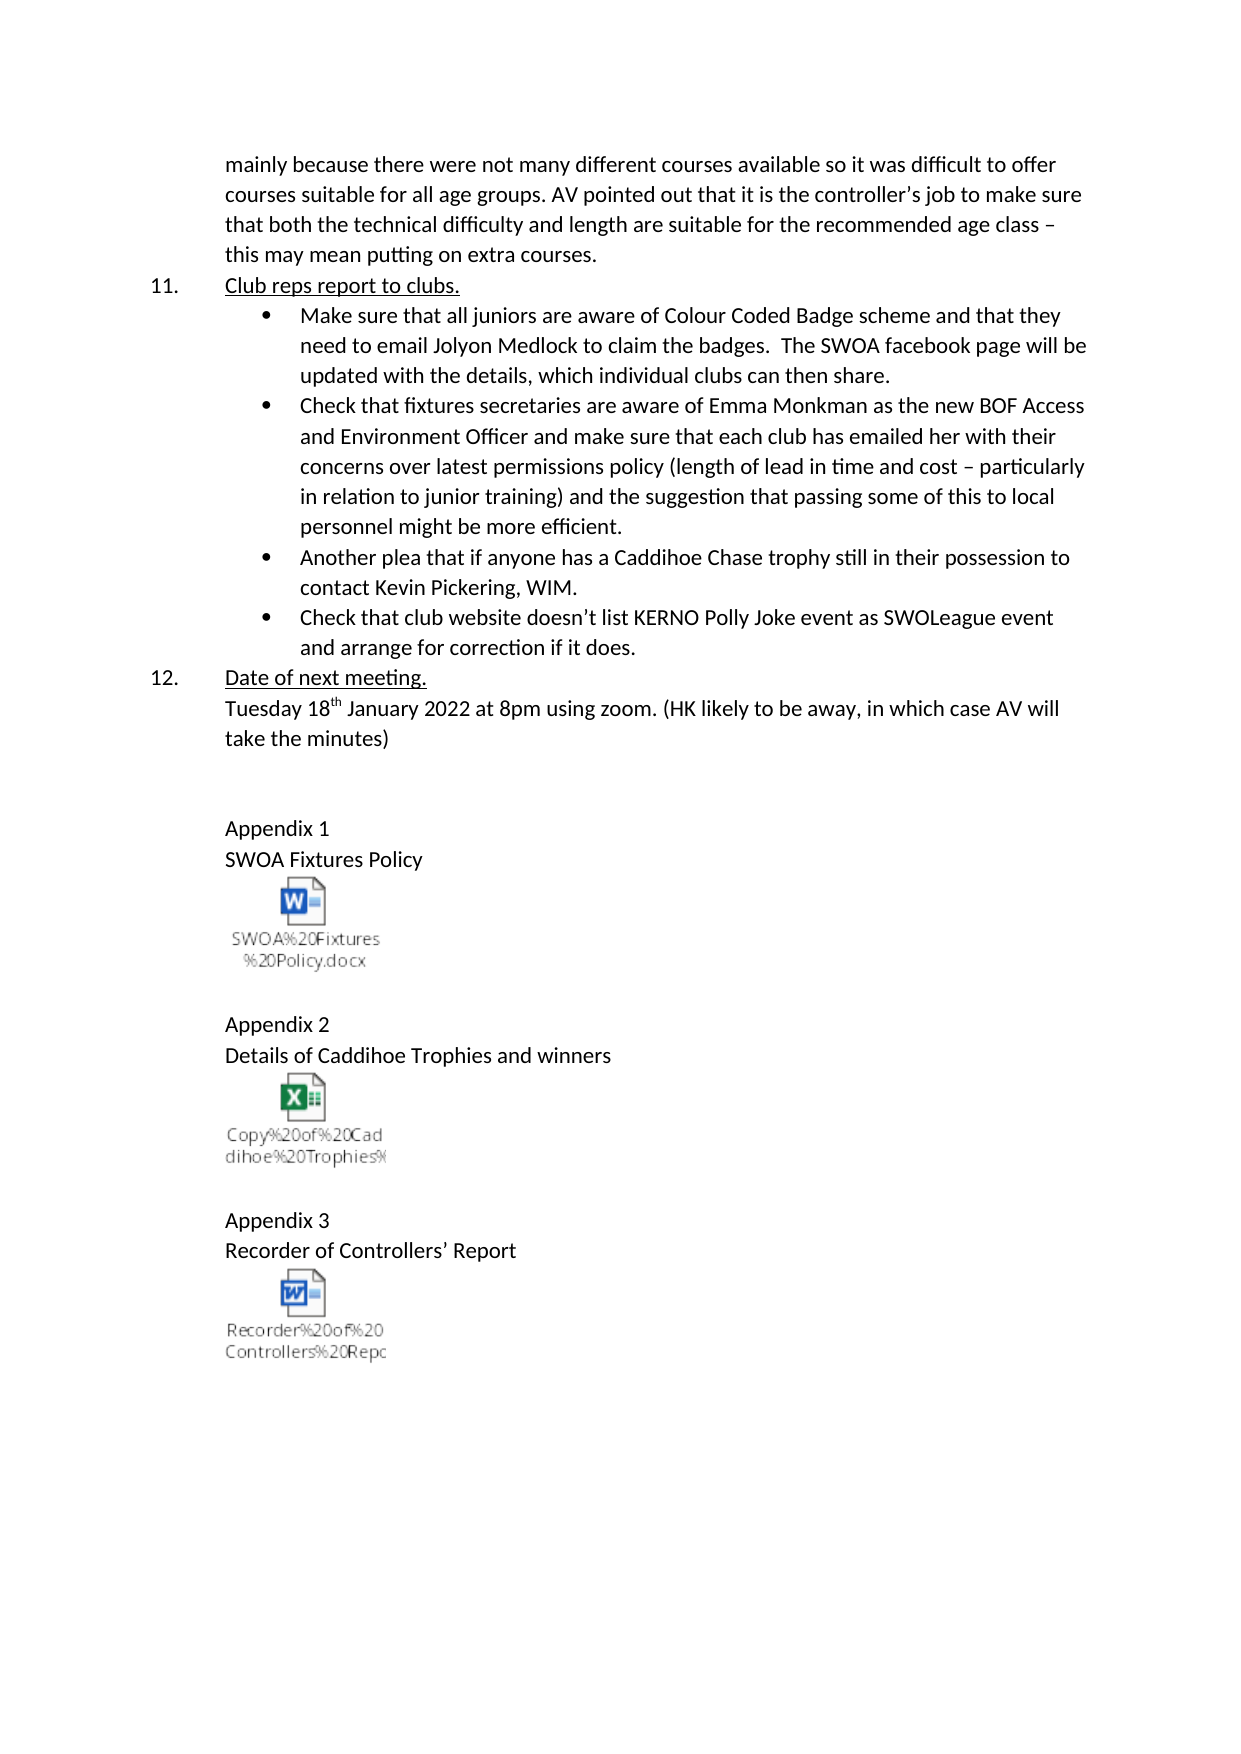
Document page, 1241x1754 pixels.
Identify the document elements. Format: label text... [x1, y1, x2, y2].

list Check that fixtures secretaries are aware of Emma Monkman as the new BOF Access and Environment Officer and make sure that each club has emailed her with their concerns over latest permissions policy (length of lead in time and cost – particularly in relation to junior training) and the suggestion that passing some of this to local personnel might be more efficient. [262, 392, 1090, 541]
list Details of Caddihoe Trophies and winners [225, 1041, 1090, 1069]
list Tuesday 18th January 2022 at 8pm using zoom. (HK likely to be away, in which case AV will take the minutes) [225, 694, 1090, 752]
list Club reps report to clubs. [150, 271, 1090, 299]
list Appendix 2 [225, 1011, 1090, 1038]
list Check that club website doesn’t list KERNO Polly Joke event as SWOLeague event and arrange for correction if it does. [262, 603, 1090, 661]
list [225, 150, 1090, 269]
list Another plea that if anyone has a Caddihoe Chase trophy still in their possession to contact Kevin Pickering, WIM. [262, 543, 1090, 601]
list Make sure that all juniors are aware of Colour Coded Badge scheme and that they need to email Jolyon Medlock to claim the badges. The SWOA facebook page will be updated with the details, which individual clubs can then share. [262, 301, 1090, 389]
list SWOA Fixtures Policy [225, 845, 1090, 873]
list Recorder of Controllers’ Report [225, 1237, 1090, 1265]
list Appendix 1 [225, 814, 1090, 843]
list Date of next meeting. [150, 663, 1090, 692]
list Appendix 3 [225, 1206, 1090, 1234]
